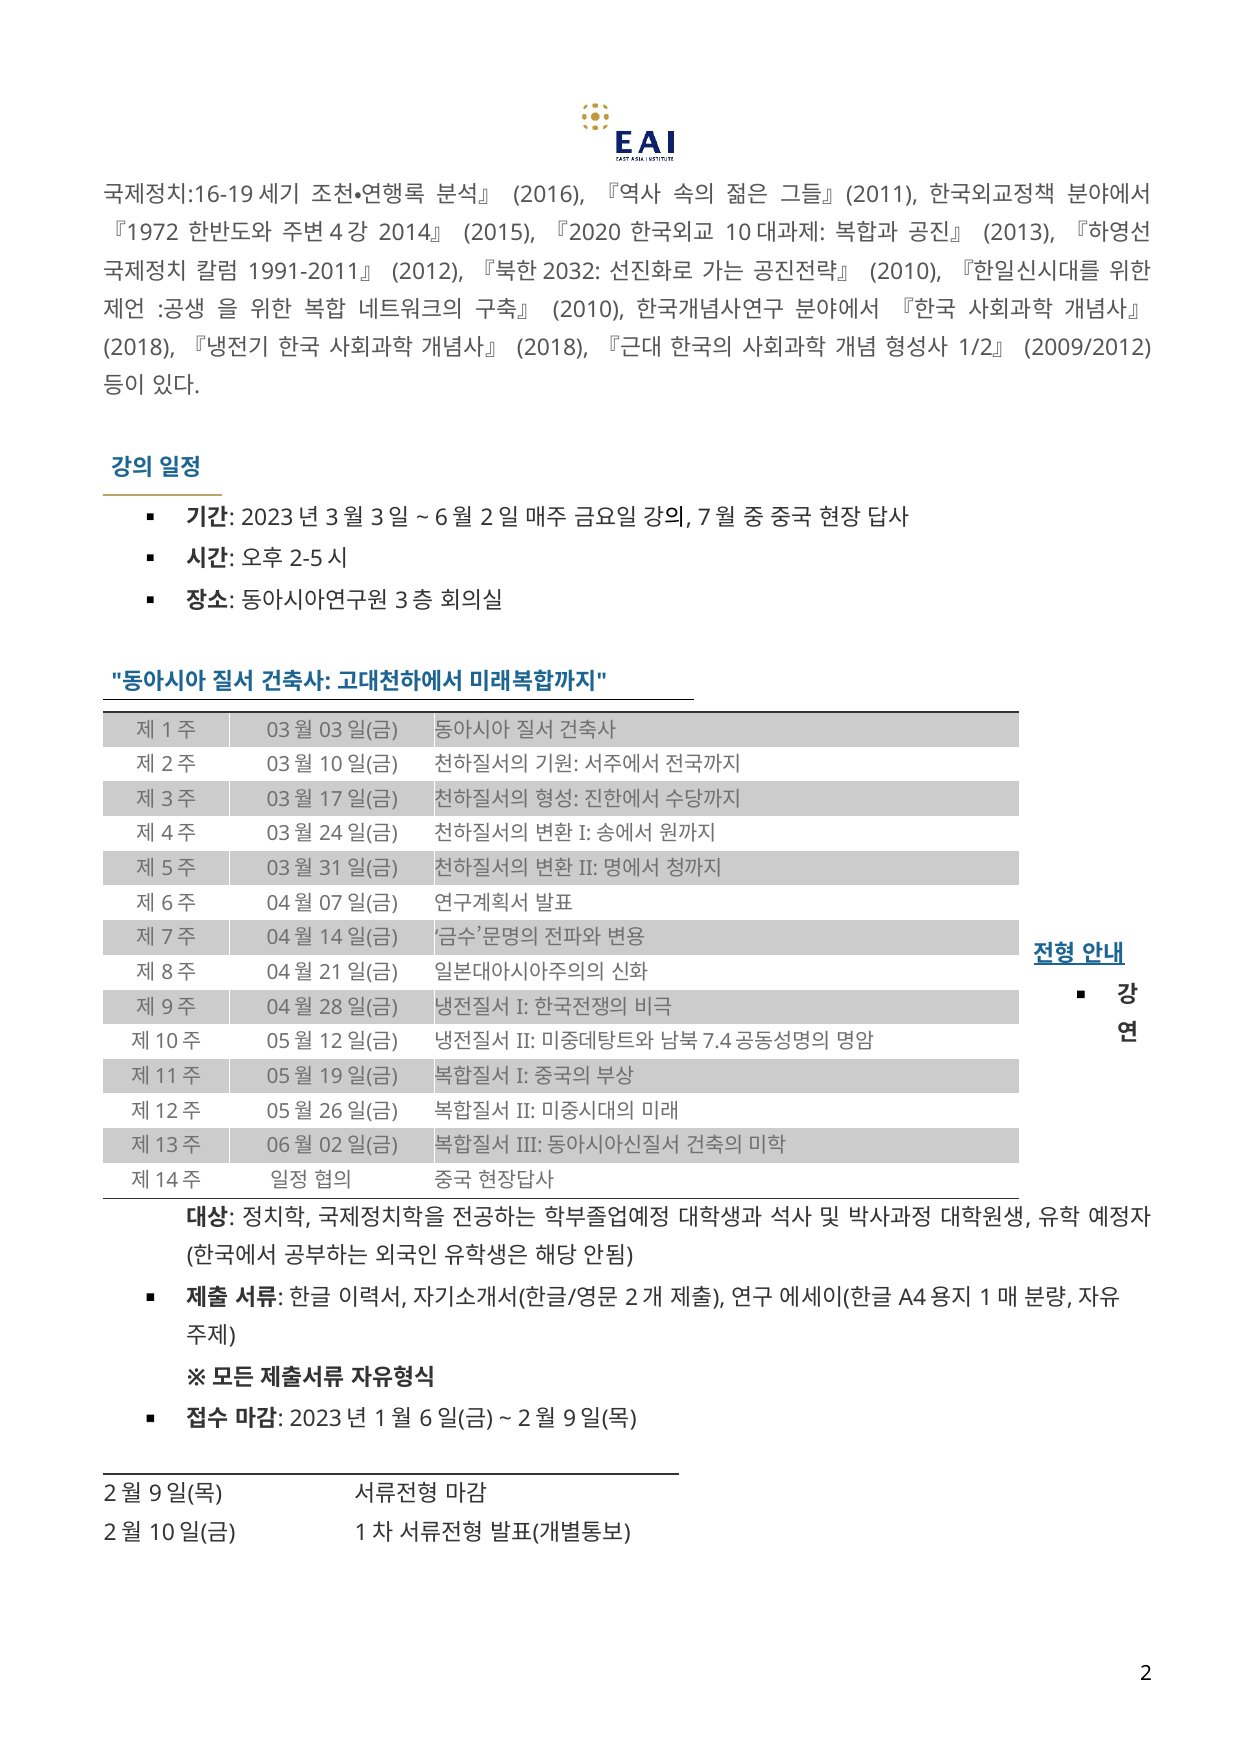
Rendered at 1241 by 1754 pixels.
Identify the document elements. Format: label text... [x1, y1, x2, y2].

table_cell 천하질서의 형성: 진한에서 수당까지 [435, 781, 1019, 816]
table_cell 04월 28일(금) [230, 990, 434, 1024]
table_cell 일정 협의 [230, 1163, 434, 1198]
table_cell 제12주 [103, 1094, 229, 1128]
table_cell 제 6주 [103, 885, 229, 920]
table_cell 1차 서류전형 발표(개별통보) [354, 1512, 679, 1551]
table_header 03월 03일(금) [230, 713, 434, 747]
table_cell 04월 14일(금) [230, 920, 434, 955]
table_cell 연구계획서 발표 [435, 885, 1019, 920]
table_cell 05월 12일(금) [230, 1024, 434, 1059]
list 제출 서류: 한글 이력서, 자기소개서(한글/영문 2개 제출), 연구 에세이(한글 A4용지 1매 분량, 자유 주제) [145, 1279, 1152, 1350]
table_cell 제10주 [103, 1024, 229, 1059]
table_header "동아시아 질서 건축사: 고대천하에서 미래복합까지" [103, 655, 694, 699]
table_cell 2월 10일(금) [103, 1512, 354, 1551]
table_cell 05월 19일(금) [230, 1059, 434, 1093]
table_cell 제 4주 [103, 816, 229, 851]
text 전형 안내 [1019, 935, 1152, 968]
table_cell 냉전질서 I: 한국전쟁의 비극 [435, 990, 1019, 1024]
table_cell 제11주 [103, 1059, 229, 1093]
picture [580, 101, 675, 163]
list 접수 마감: 2023년 1월 6일(금) ~ 2월 9일(목) [145, 1400, 1152, 1466]
list 시간: 오후 2-5시 [145, 540, 1152, 573]
table_cell 04월 07일(금) [230, 885, 434, 920]
table_header 강의 일정 [103, 441, 222, 494]
table_header 2월 9일(목) [103, 1475, 354, 1512]
table_cell 중국 현장답사 [435, 1163, 1019, 1198]
table_cell 03월 24일(금) [230, 816, 434, 851]
table_cell 천하질서의 기원: 서주에서 전국까지 [435, 747, 1019, 781]
table_cell 복합질서 I: 중국의 부상 [435, 1059, 1019, 1093]
table_cell ‘금수’문명의 전파와 변용 [435, 920, 1019, 955]
table_cell 복합질서 III: 동아시아신질서 건축의 미학 [435, 1128, 1019, 1163]
table_cell 제 7주 [103, 920, 229, 955]
table_cell 제 3주 [103, 781, 229, 816]
table_cell 03월 10일(금) [230, 747, 434, 781]
table_cell 일본대아시아주의의 신화 [435, 955, 1019, 989]
list 장소: 동아시아연구원 3층 회의실 [145, 581, 1152, 647]
table_header 제 1주 [103, 713, 229, 747]
list ※ 모든 제출서류 자유형식 [187, 1358, 1152, 1392]
table_cell 제 8주 [103, 955, 229, 989]
table_cell 제 5주 [103, 851, 229, 885]
table_cell 04월 21일(금) [230, 955, 434, 989]
table_header 동아시아 질서 건축사 [435, 713, 1019, 747]
table_cell 03월 31일(금) [230, 851, 434, 885]
list 강연 대상: 정치학, 국제정치학을 전공하는 학부졸업예정 대학생과 석사 및 박사과정 대학원생, 유학 예정자 (한국에서 공부하는 외국인 유학생은 해당 안됨) [145, 976, 1152, 1271]
table_cell 제 9주 [103, 990, 229, 1024]
table_cell 복합질서 II: 미중시대의 미래 [435, 1094, 1019, 1128]
table_cell 천하질서의 변환 I: 송에서 원까지 [435, 816, 1019, 851]
table_cell 06월 02일(금) [230, 1128, 434, 1163]
table_cell 천하질서의 변환 II: 명에서 청까지 [435, 851, 1019, 885]
table_cell 제14주 [103, 1163, 229, 1198]
table_cell 03월 17일(금) [230, 781, 434, 816]
table_header 서류전형 마감 [354, 1475, 679, 1512]
table_cell 냉전질서 II: 미중데탕트와 남북7.4공동성명의 명암 [435, 1024, 1019, 1059]
table_cell 제13주 [103, 1128, 229, 1163]
table_cell 05월 26일(금) [230, 1094, 434, 1128]
list 기간: 2023년 3월 3일 ~ 6월 2일 매주 금요일 강의, 7월 중 중국 현장 답사 [145, 498, 1152, 532]
table_cell 제 2주 [103, 747, 229, 781]
